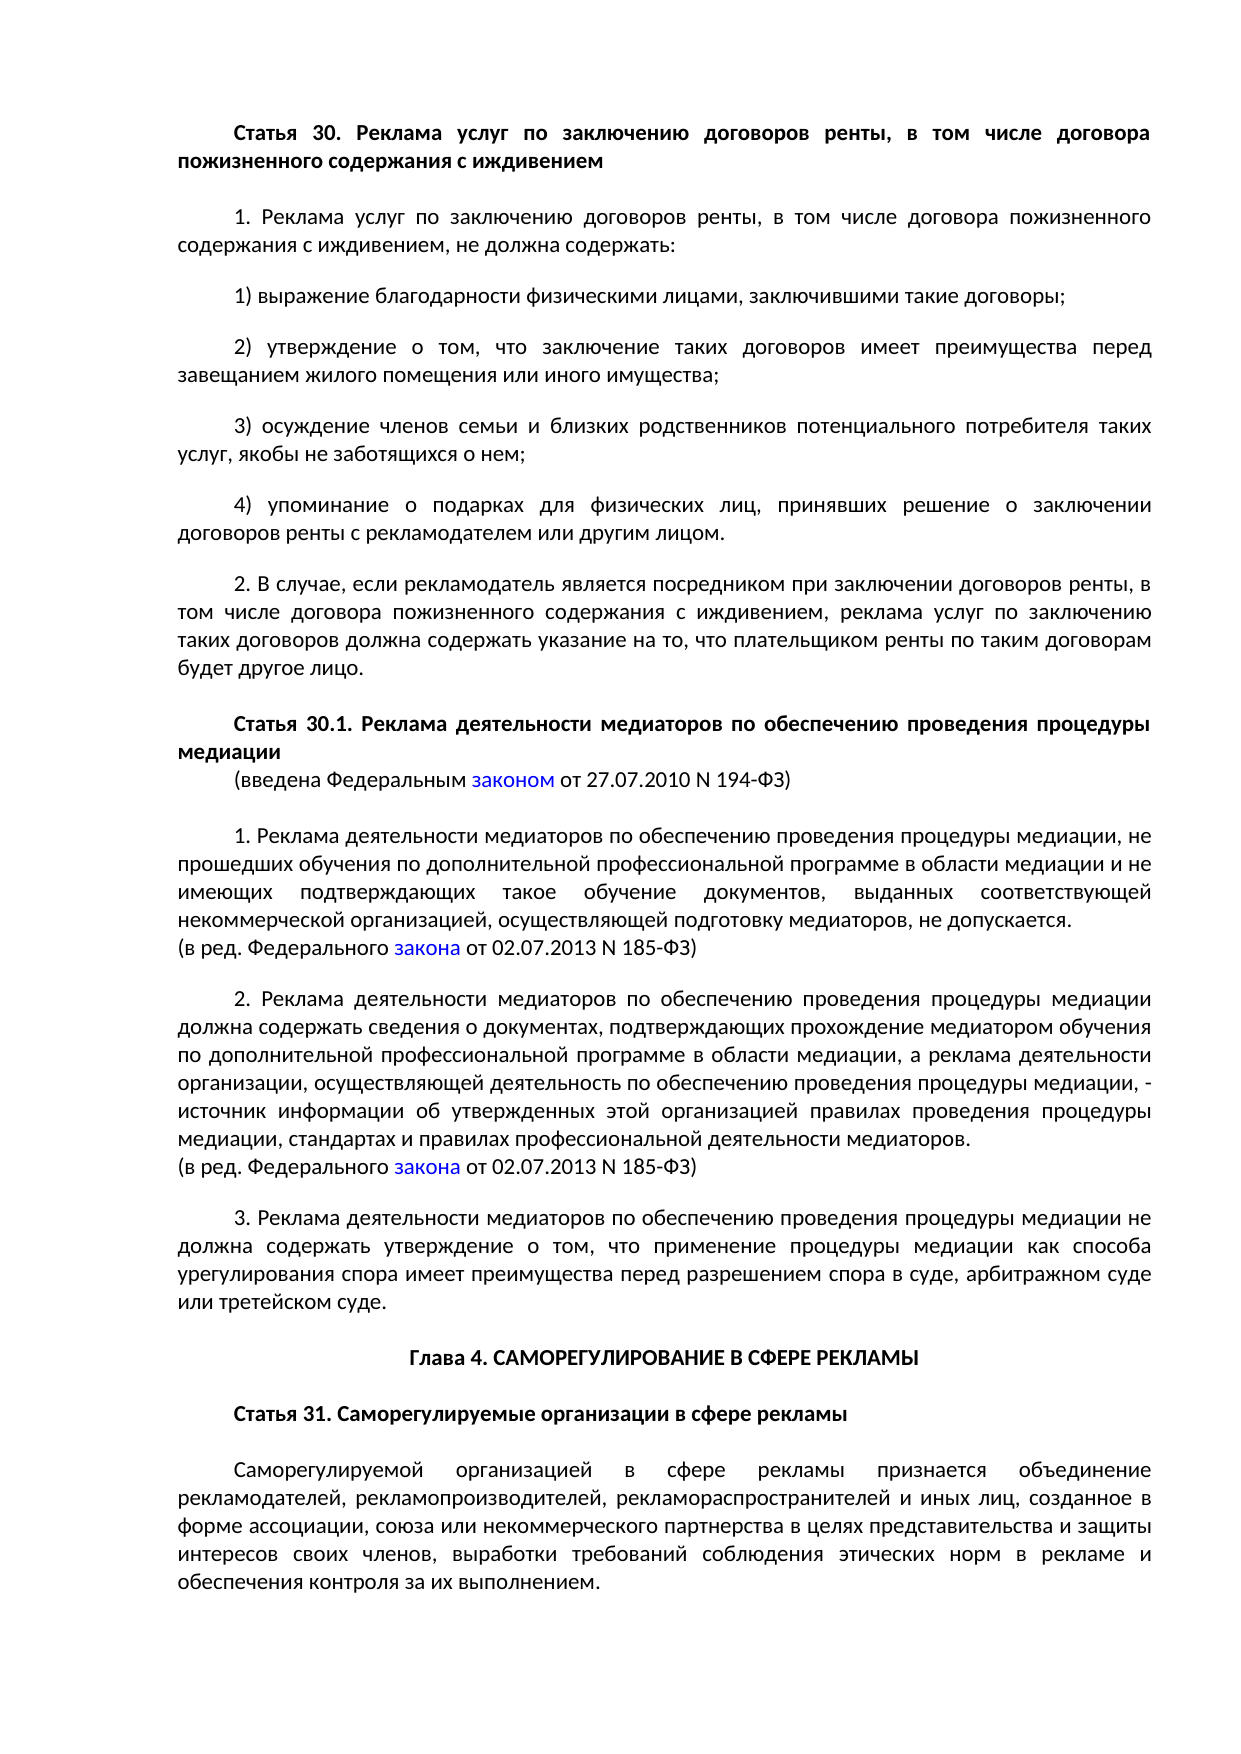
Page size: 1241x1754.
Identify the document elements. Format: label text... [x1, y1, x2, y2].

text 2. В случае, если рекламодатель является посредником при заключении договоров ренты, в том числе договора пожизненного содержания с иждивением, реклама услуг по заключению таких договоров должна содержать указание на то, что плательщиком ренты по таким договорам будет другое лицо. [177, 569, 1152, 681]
text 1. Реклама деятельности медиаторов по обеспечению проведения процедуры медиации, не прошедших обучения по дополнительной профессиональной программе в области медиации и не имеющих подтверждающих такое обучение документов, выданных соответствующей некоммерческой организацией, осуществляющей подготовку медиаторов, не допускается. [177, 821, 1152, 933]
text 4) упоминание о подарках для физических лиц, принявших решение о заключении договоров ренты с рекламодателем или другим лицом. [177, 490, 1152, 546]
text Саморегулируемой организацией в сфере рекламы признается объединение рекламодателей, рекламопроизводителей, рекламораспространителей и иных лиц, созданное в форме ассоциации, союза или некоммерческого партнерства в целях представительства и защиты интересов своих членов, выработки требований соблюдения этических норм в рекламе и обеспечения контроля за их выполнением. [177, 1455, 1152, 1596]
title Статья 30.1. Реклама деятельности медиаторов по обеспечению проведения процедуры медиации [177, 709, 1152, 765]
text 3. Реклама деятельности медиаторов по обеспечению проведения процедуры медиации не должна содержать утверждение о том, что применение процедуры медиации как способа урегулирования спора имеет преимущества перед разрешением спора в суде, арбитражном суде или третейском суде. [177, 1203, 1152, 1315]
text (в ред. Федерального закона от 02.07.2013 N 185-ФЗ) [177, 1152, 1152, 1180]
title Статья 30. Реклама услуг по заключению договоров ренты, в том числе договора пожизненного содержания с иждивением [177, 118, 1152, 174]
title Статья 31. Саморегулируемые организации в сфере рекламы [177, 1399, 1152, 1427]
title Глава 4. САМОРЕГУЛИРОВАНИЕ В СФЕРЕ РЕКЛАМЫ [177, 1343, 1152, 1371]
text 2) утверждение о том, что заключение таких договоров имеет преимущества перед завещанием жилого помещения или иного имущества; [177, 332, 1152, 388]
text 3) осуждение членов семьи и близких родственников потенциального потребителя таких услуг, якобы не заботящихся о нем; [177, 411, 1152, 467]
text 1. Реклама услуг по заключению договоров ренты, в том числе договора пожизненного содержания с иждивением, не должна содержать: [177, 202, 1152, 258]
text (в ред. Федерального закона от 02.07.2013 N 185-ФЗ) [177, 933, 1152, 961]
text 2. Реклама деятельности медиаторов по обеспечению проведения процедуры медиации должна содержать сведения о документах, подтверждающих прохождение медиатором обучения по дополнительной профессиональной программе в области медиации, а реклама деятельности организации, осуществляющей деятельность по обеспечению проведения процедуры медиации, - источник информации об утвержденных этой организацией правилах проведения процедуры медиации, стандартах и правилах профессиональной деятельности медиаторов. [177, 984, 1152, 1152]
text (введена Федеральным законом от 27.07.2010 N 194-ФЗ) [177, 765, 1152, 793]
text 1) выражение благодарности физическими лицами, заключившими такие договоры; [177, 281, 1152, 309]
